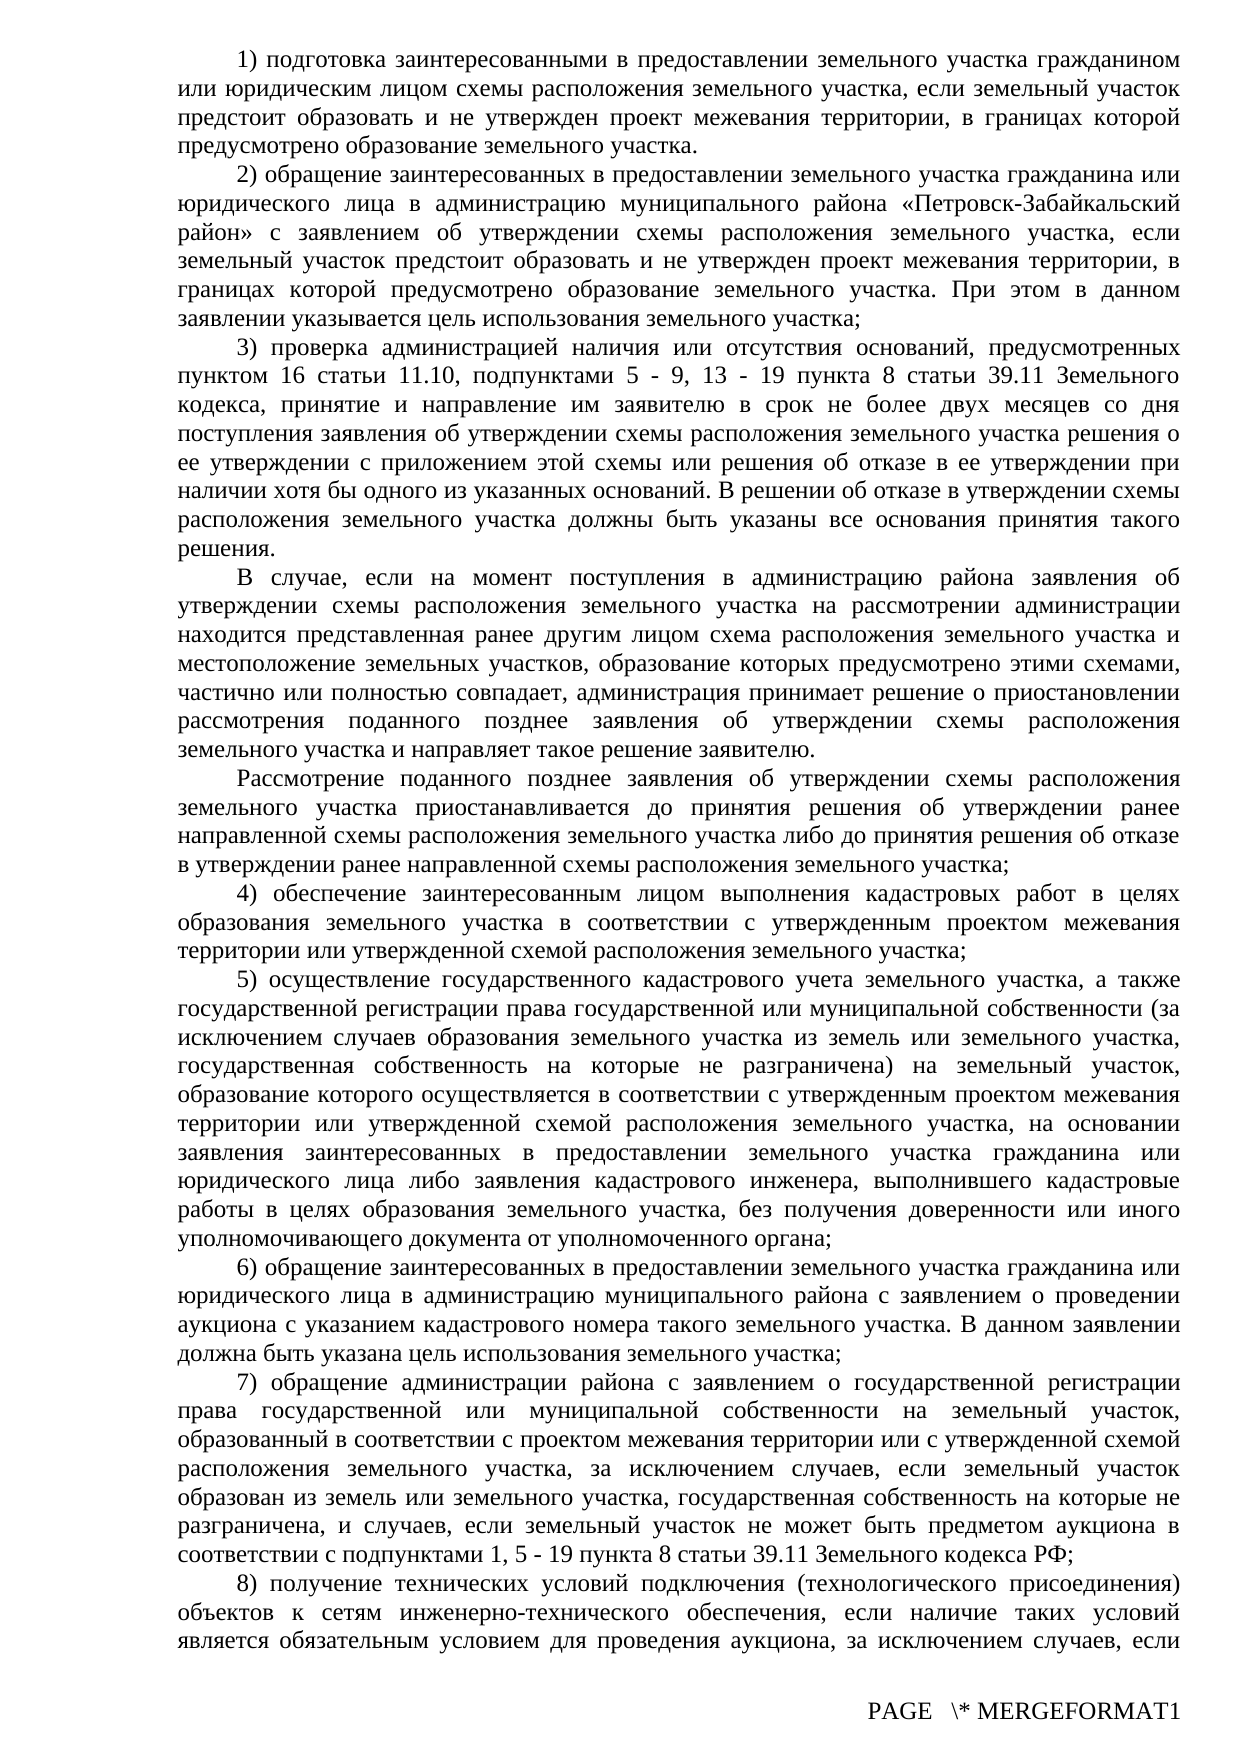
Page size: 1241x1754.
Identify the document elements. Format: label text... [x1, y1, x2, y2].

text 6) обращение заинтересованных в предоставлении земельного участка гражданина или юридического лица в администрацию муниципального района с заявлением о проведении аукциона с указанием кадастрового номера такого земельного участка. В данном заявлении должна быть указана цель использования земельного участка; [177, 1252, 1181, 1367]
text 1) подготовка заинтересованными в предоставлении земельного участка гражданином или юридическим лицом схемы расположения земельного участка, если земельный участок предстоит образовать и не утвержден проект межевания территории, в границах которой предусмотрено образование земельного участка. [177, 44, 1181, 159]
text 3) проверка администрацией наличия или отсутствия оснований, предусмотренных пунктом 16 статьи 11.10, подпунктами 5 - 9, 13 - 19 пункта 8 статьи 39.11 Земельного кодекса, принятие и направление им заявителю в срок не более двух месяцев со дня поступления заявления об утверждении схемы расположения земельного участка решения о ее утверждении с приложением этой схемы или решения об отказе в ее утверждении при наличии хотя бы одного из указанных оснований. В решении об отказе в утверждении схемы расположения земельного участка должны быть указаны все основания принятия такого решения. [177, 332, 1181, 562]
text 7) обращение администрации района с заявлением о государственной регистрации права государственной или муниципальной собственности на земельный участок, образованный в соответствии с проектом межевания территории или с утвержденной схемой расположения земельного участка, за исключением случаев, если земельный участок образован из земель или земельного участка, государственная собственность на которые не разграничена, и случаев, если земельный участок не может быть предметом аукциона в соответствии с подпунктами 1, 5 - 19 пункта 8 статьи 39.11 Земельного кодекса РФ; [177, 1367, 1181, 1568]
text 5) осуществление государственного кадастрового учета земельного участка, а также государственной регистрации права государственной или муниципальной собственности (за исключением случаев образования земельного участка из земель или земельного участка, государственная собственность на которые не разграничена) на земельный участок, образование которого осуществляется в соответствии с утвержденным проектом межевания территории или утвержденной схемой расположения земельного участка, на основании заявления заинтересованных в предоставлении земельного участка гражданина или юридического лица либо заявления кадастрового инженера, выполнившего кадастровые работы в целях образования земельного участка, без получения доверенности или иного уполномочивающего документа от уполномоченного органа; [177, 964, 1181, 1252]
text Рассмотрение поданного позднее заявления об утверждении схемы расположения земельного участка приостанавливается до принятия решения об утверждении ранее направленной схемы расположения земельного участка либо до принятия решения об отказе в утверждении ранее направленной схемы расположения земельного участка; [177, 763, 1181, 878]
text 4) обеспечение заинтересованным лицом выполнения кадастровых работ в целях образования земельного участка в соответствии с утвержденным проектом межевания территории или утвержденной схемой расположения земельного участка; [177, 878, 1181, 964]
text В случае, если на момент поступления в администрацию района заявления об утверждении схемы расположения земельного участка на рассмотрении администрации находится представленная ранее другим лицом схема расположения земельного участка и местоположение земельных участков, образование которых предусмотрено этими схемами, частично или полностью совпадает, администрация принимает решение о приостановлении рассмотрения поданного позднее заявления об утверждении схемы расположения земельного участка и направляет такое решение заявителю. [177, 562, 1181, 763]
text 2) обращение заинтересованных в предоставлении земельного участка гражданина или юридического лица в администрацию муниципального района «Петровск-Забайкальский район» с заявлением об утверждении схемы расположения земельного участка, если земельный участок предстоит образовать и не утвержден проект межевания территории, в границах которой предусмотрено образование земельного участка. При этом в данном заявлении указывается цель использования земельного участка; [177, 159, 1181, 332]
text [177, 1568, 1181, 1654]
